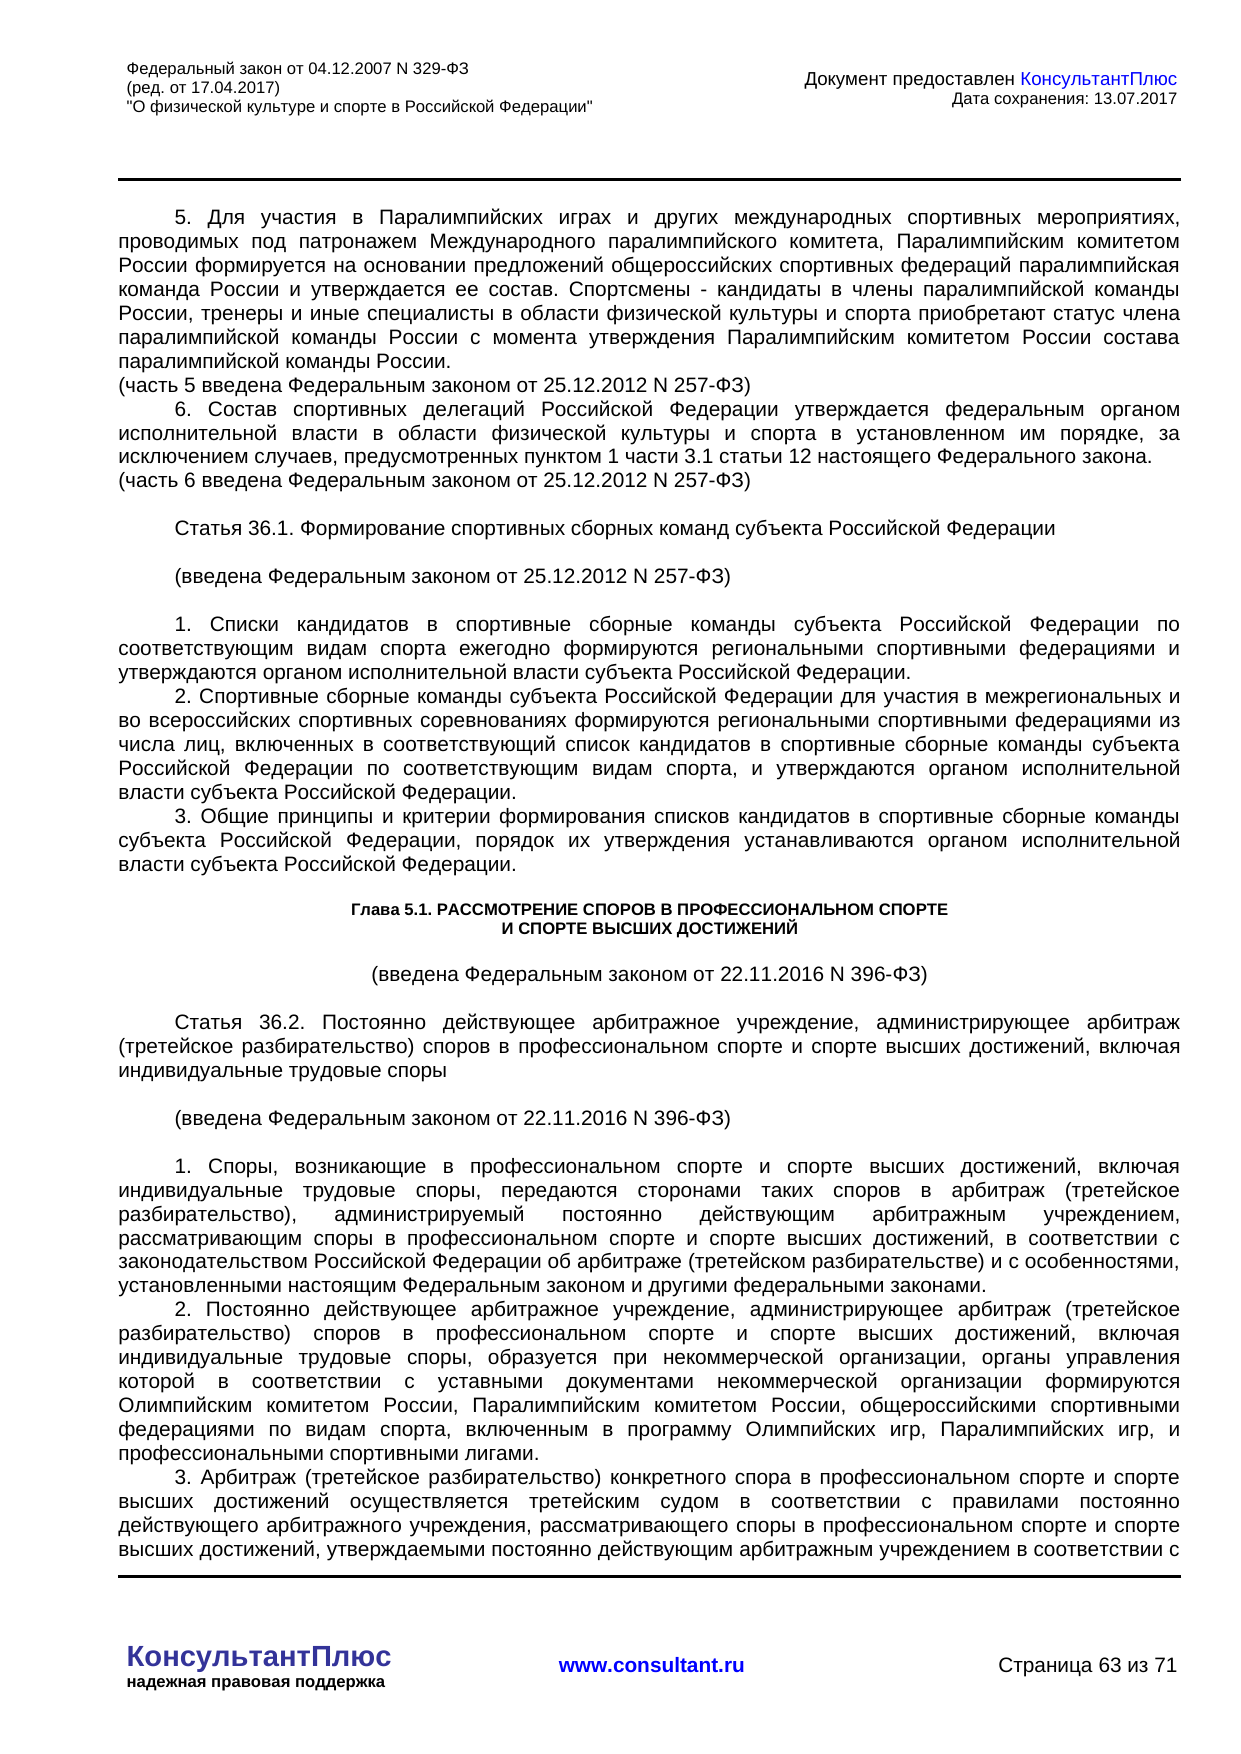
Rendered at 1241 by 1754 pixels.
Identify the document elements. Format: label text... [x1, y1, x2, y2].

text (часть 6 введена Федеральным законом от 25.12.2012 N 257-ФЗ) [118, 468, 1181, 492]
title Глава 5.1. РАССМОТРЕНИЕ СПОРОВ В ПРОФЕССИОНАЛЬНОМ СПОРТЕ [118, 899, 1181, 919]
text Статья 36.1. Формирование спортивных сборных команд субъекта Российской Федерации [118, 516, 1181, 540]
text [118, 1465, 1181, 1561]
text (введена Федеральным законом от 22.11.2016 N 396-ФЗ) [118, 1106, 1181, 1129]
text (часть 5 введена Федеральным законом от 25.12.2012 N 257-ФЗ) [118, 372, 1181, 396]
text Статья 36.2. Постоянно действующее арбитражное учреждение, администрирующее арбитраж (третейское разбирательство) споров в профессиональном спорте и спорте высших достижений, включая индивидуальные трудовые споры [118, 1010, 1181, 1082]
text 6. Состав спортивных делегаций Российской Федерации утверждается федеральным органом исполнительной власти в области физической культуры и спорта в установленном им порядке, за исключением случаев, предусмотренных пунктом 1 части 3.1 статьи 12 настоящего Федерального закона. [118, 396, 1181, 468]
text 3. Общие принципы и критерии формирования списков кандидатов в спортивные сборные команды субъекта Российской Федерации, порядок их утверждения устанавливаются органом исполнительной власти субъекта Российской Федерации. [118, 804, 1181, 876]
text (введена Федеральным законом от 25.12.2012 N 257-ФЗ) [118, 564, 1181, 588]
text 5. Для участия в Паралимпийских играх и других международных спортивных мероприятиях, проводимых под патронажем Международного паралимпийского комитета, Паралимпийским комитетом России формируется на основании предложений общероссийских спортивных федераций паралимпийская команда России и утверждается ее состав. Спортсмены - кандидаты в члены паралимпийской команды России, тренеры и иные специалисты в области физической культуры и спорта приобретают статус члена паралимпийской команды России с момента утверждения Паралимпийским комитетом России состава паралимпийской команды России. [118, 205, 1181, 372]
text 1. Споры, возникающие в профессиональном спорте и спорте высших достижений, включая индивидуальные трудовые споры, передаются сторонами таких споров в арбитраж (третейское разбирательство), администрируемый постоянно действующим арбитражным учреждением, рассматривающим споры в профессиональном спорте и спорте высших достижений, в соответствии с законодательством Российской Федерации об арбитраже (третейском разбирательстве) и с особенностями, установленными настоящим Федеральным законом и другими федеральными законами. [118, 1153, 1181, 1297]
title И СПОРТЕ ВЫСШИХ ДОСТИЖЕНИЙ [118, 919, 1181, 938]
text 1. Списки кандидатов в спортивные сборные команды субъекта Российской Федерации по соответствующим видам спорта ежегодно формируются региональными спортивными федерациями и утверждаются органом исполнительной власти субъекта Российской Федерации. [118, 612, 1181, 684]
text 2. Постоянно действующее арбитражное учреждение, администрирующее арбитраж (третейское разбирательство) споров в профессиональном спорте и спорте высших достижений, включая индивидуальные трудовые споры, образуется при некоммерческой организации, органы управления которой в соответствии с уставными документами некоммерческой организации формируются Олимпийским комитетом России, Паралимпийским комитетом России, общероссийскими спортивными федерациями по видам спорта, включенным в программу Олимпийских игр, Паралимпийских игр, и профессиональными спортивными лигами. [118, 1297, 1181, 1465]
text (введена Федеральным законом от 22.11.2016 N 396-ФЗ) [118, 962, 1181, 986]
text 2. Спортивные сборные команды субъекта Российской Федерации для участия в межрегиональных и во всероссийских спортивных соревнованиях формируются региональными спортивными федерациями из числа лиц, включенных в соответствующий список кандидатов в спортивные сборные команды субъекта Российской Федерации по соответствующим видам спорта, и утверждаются органом исполнительной власти субъекта Российской Федерации. [118, 684, 1181, 804]
